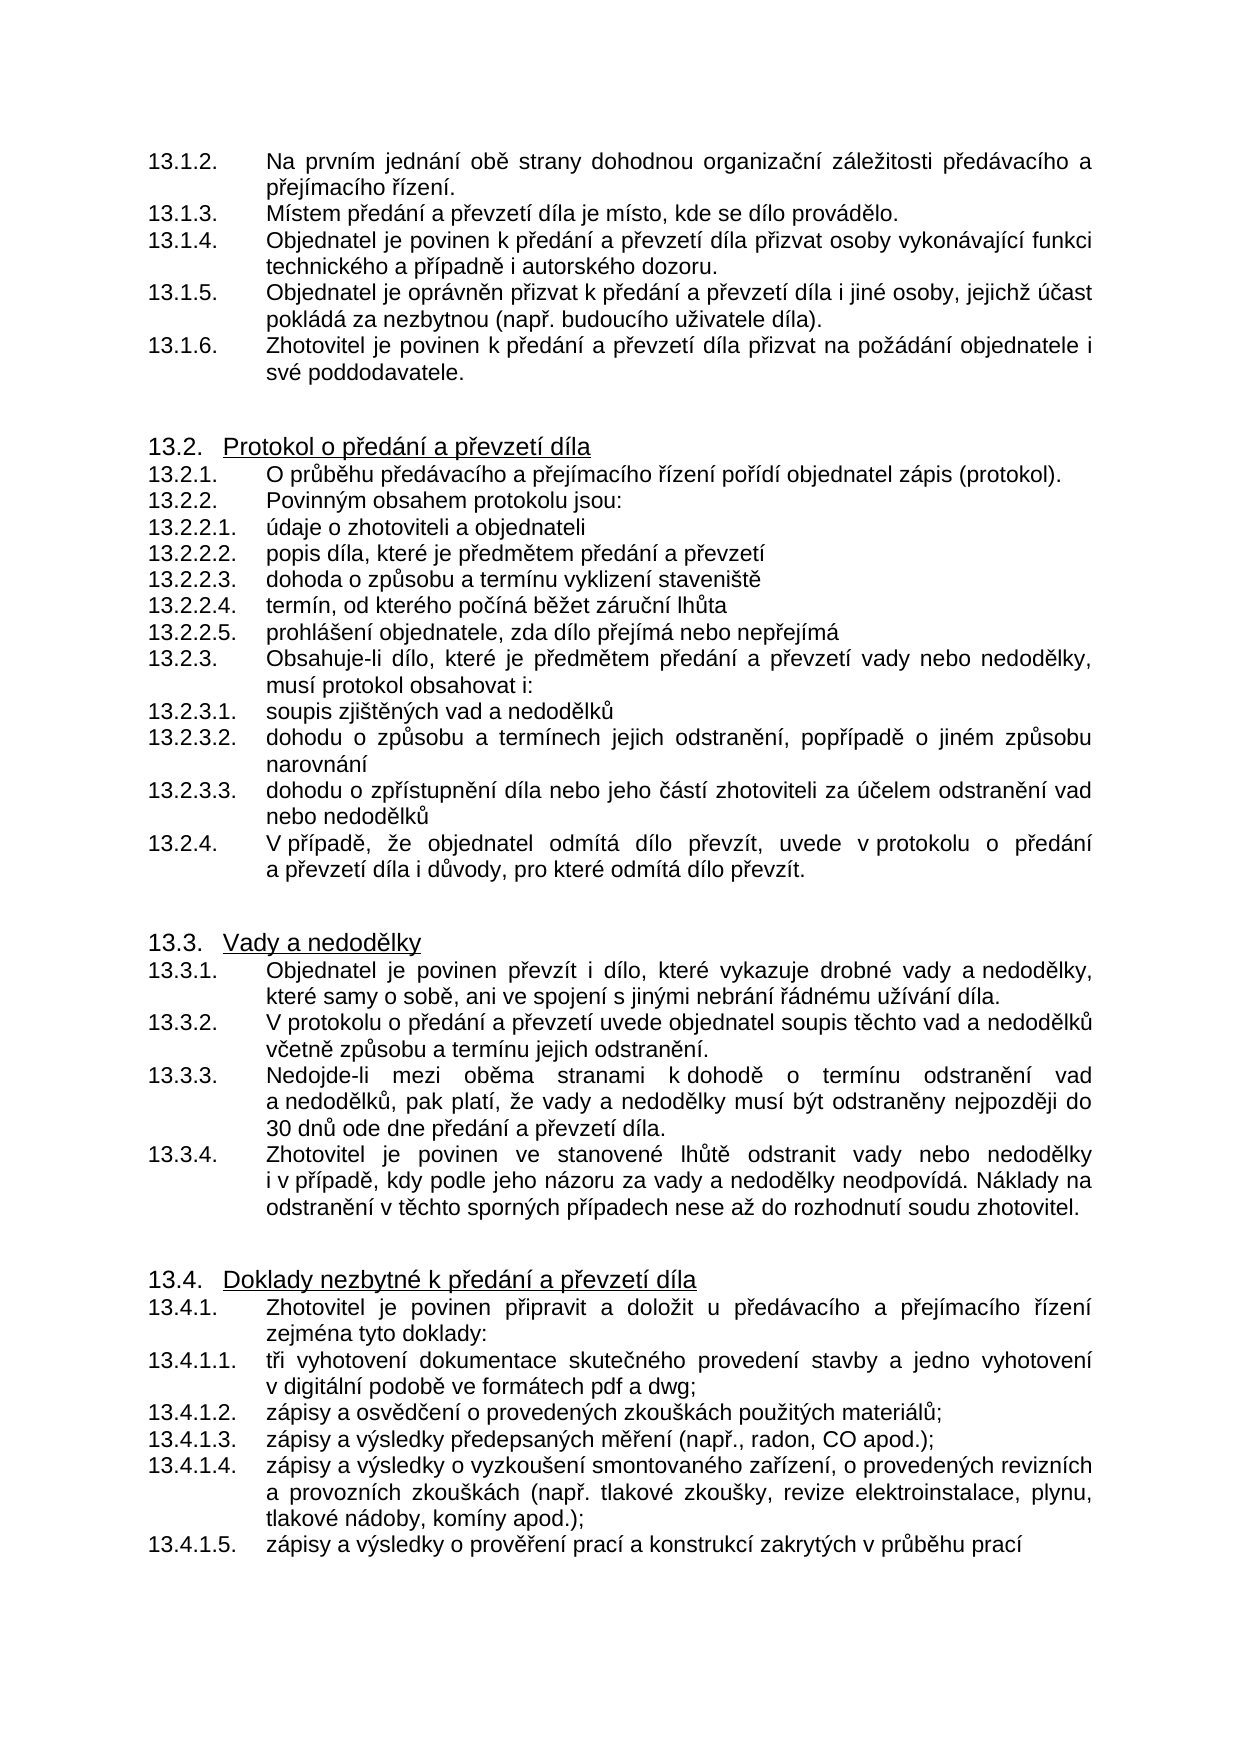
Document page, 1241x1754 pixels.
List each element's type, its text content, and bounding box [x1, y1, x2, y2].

list Protokol o předání a převzetí díla [148, 432, 1093, 461]
list dohodu o způsobu a termínech jejich odstranění, popřípadě o jiném způsobu narovnání [148, 724, 1093, 777]
list Vady a nedodělky [148, 928, 1093, 957]
list dohodu o zpřístupnění díla nebo jeho částí zhotoviteli za účelem odstranění vad nebo nedodělků [148, 777, 1093, 830]
list Nedojde-li mezi oběma stranami k dohodě o termínu odstranění vad a nedodělků, pak platí, že vady a nedodělky musí být odstraněny nejpozději do 30 dnů ode dne předání a převzetí díla. [148, 1062, 1093, 1141]
list zápisy a výsledky o vyzkoušení smontovaného zařízení, o provedených revizních a provozních zkouškách (např. tlakové zkoušky, revize elektroinstalace, plynu, tlakové nádoby, komíny apod.); [148, 1452, 1093, 1531]
list zápisy a osvědčení o provedených zkouškách použitých materiálů; [148, 1399, 1093, 1426]
list popis díla, které je předmětem předání a převzetí [148, 540, 1093, 566]
list Na prvním jednání obě strany dohodnou organizační záležitosti předávacího a přejímacího řízení. [148, 148, 1093, 200]
list O průběhu předávacího a přejímacího řízení pořídí objednatel zápis (protokol). [148, 461, 1093, 487]
list prohlášení objednatele, zda dílo přejímá nebo nepřejímá [148, 619, 1093, 645]
list Objednatel je povinen k předání a převzetí díla přizvat osoby vykonávající funkci technického a případně i autorského dozoru. [148, 227, 1093, 279]
list soupis zjištěných vad a nedodělků [148, 698, 1093, 724]
list V případě, že objednatel odmítá dílo převzít, uvede v protokolu o předání a převzetí díla i důvody, pro které odmítá dílo převzít. [148, 830, 1093, 882]
list Doklady nezbytné k předání a převzetí díla [148, 1265, 1093, 1294]
list V protokolu o předání a převzetí uvede objednatel soupis těchto vad a nedodělků včetně způsobu a termínu jejich odstranění. [148, 1009, 1093, 1062]
list Místem předání a převzetí díla je místo, kde se dílo provádělo. [148, 200, 1093, 227]
list zápisy a výsledky o prověření prací a konstrukcí zakrytých v průběhu prací [148, 1531, 1093, 1557]
list Zhotovitel je povinen připravit a doložit u předávacího a přejímacího řízení zejména tyto doklady: [148, 1294, 1093, 1347]
list údaje o zhotoviteli a objednateli [148, 513, 1093, 540]
list termín, od kterého počíná běžet záruční lhůta [148, 592, 1093, 619]
list Zhotovitel je povinen ve stanovené lhůtě odstranit vady nebo nedodělky i v případě, kdy podle jeho názoru za vady a nedodělky neodpovídá. Náklady na odstranění v těchto sporných případech nese až do rozhodnutí soudu zhotovitel. [148, 1141, 1093, 1220]
list Povinným obsahem protokolu jsou: [148, 487, 1093, 513]
list dohoda o způsobu a termínu vyklizení staveniště [148, 566, 1093, 592]
list Objednatel je oprávněn přizvat k předání a převzetí díla i jiné osoby, jejichž účast pokládá za nezbytnou (např. budoucího uživatele díla). [148, 279, 1093, 332]
list Zhotovitel je povinen k předání a převzetí díla přizvat na požádání objednatele i své poddodavatele. [148, 332, 1093, 385]
list Obsahuje-li dílo, které je předmětem předání a převzetí vady nebo nedodělky, musí protokol obsahovat i: [148, 645, 1093, 698]
list tři vyhotovení dokumentace skutečného provedení stavby a jedno vyhotovení v digitální podobě ve formátech pdf a dwg; [148, 1347, 1093, 1399]
list zápisy a výsledky předepsaných měření (např., radon, CO apod.); [148, 1426, 1093, 1452]
list Objednatel je povinen převzít i dílo, které vykazuje drobné vady a nedodělky, které samy o sobě, ani ve spojení s jinými nebrání řádnému užívání díla. [148, 957, 1093, 1009]
